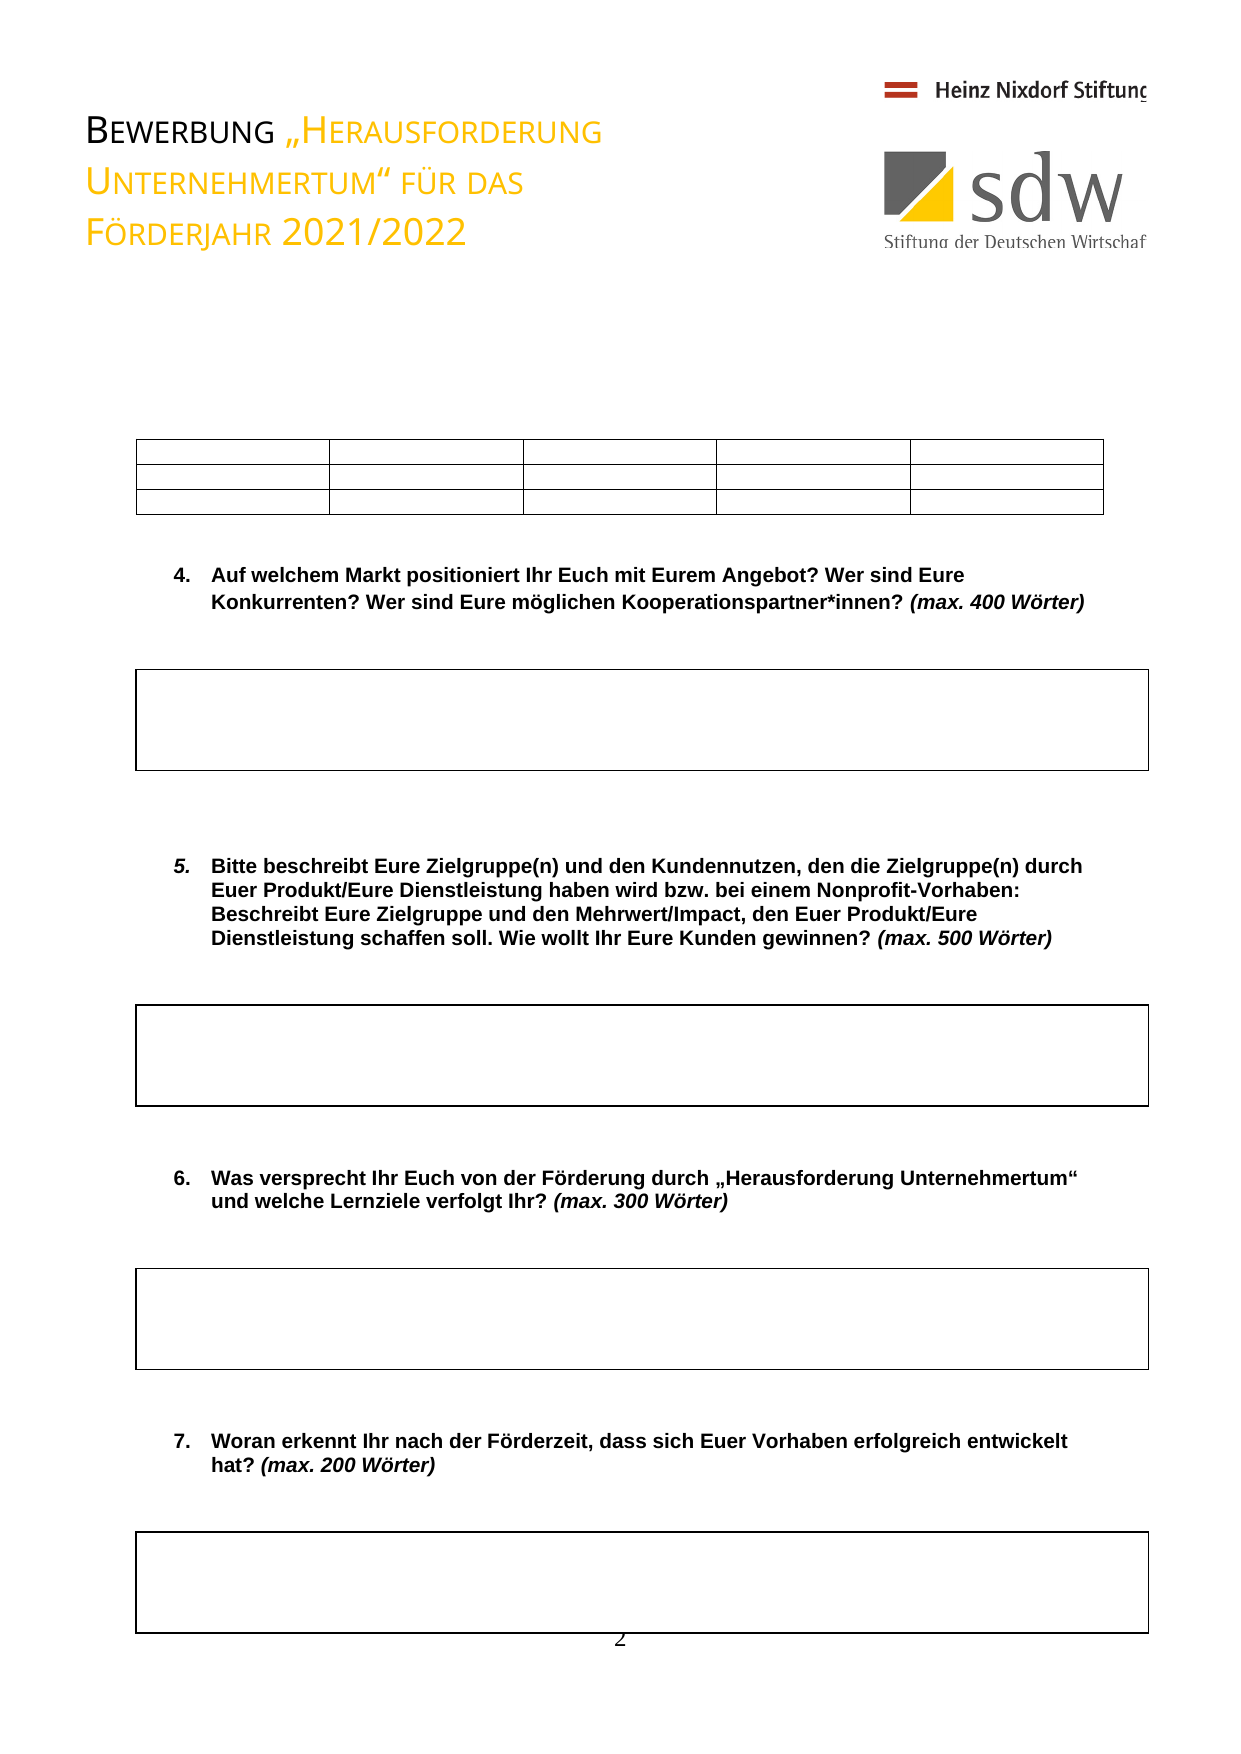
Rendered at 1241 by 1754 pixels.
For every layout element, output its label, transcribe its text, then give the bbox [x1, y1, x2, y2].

table_cell [911, 440, 1103, 463]
list Was versprecht Ihr Euch von der Förderung durch „Herausforderung Unternehmertum“ und welche Lernziele verfolgt Ihr? (max. 300 Wörter) [173, 1165, 1104, 1213]
table_cell [330, 440, 523, 463]
list Auf welchem Markt positioniert Ihr Euch mit Eurem Angebot? Wer sind Eure Konkurrenten? Wer sind Eure möglichen Kooperationspartner*innen? (max. 400 Wörter) [173, 562, 1104, 614]
table_cell [137, 465, 329, 488]
table_cell [717, 490, 910, 513]
table_cell [524, 490, 716, 513]
table_cell [717, 440, 910, 463]
table_cell [911, 465, 1103, 488]
table_cell [137, 490, 329, 513]
picture [884, 151, 1147, 248]
table_cell [717, 465, 910, 488]
table_cell [911, 490, 1103, 513]
table_cell [524, 440, 716, 463]
list Bitte beschreibt Eure Zielgruppe(n) und den Kundennutzen, den die Zielgruppe(n) durch Euer Produkt/Eure Dienstleistung haben wird bzw. bei einem Nonprofit-Vorhaben: Beschreibt Eure Zielgruppe und den Mehrwert/Impact, den Euer Produkt/Eure Dienstleistung schaffen soll. Wie wollt Ihr Eure Kunden gewinnen? (max. 500 Wörter) [173, 854, 1104, 950]
table_cell [330, 465, 523, 488]
table_cell [330, 490, 523, 513]
table_cell [137, 440, 329, 463]
table_cell [524, 465, 716, 488]
list Woran erkennt Ihr nach der Förderzeit, dass sich Euer Vorhaben erfolgreich entwickelt hat? (max. 200 Wörter) [173, 1429, 1104, 1477]
picture [884, 80, 1147, 102]
